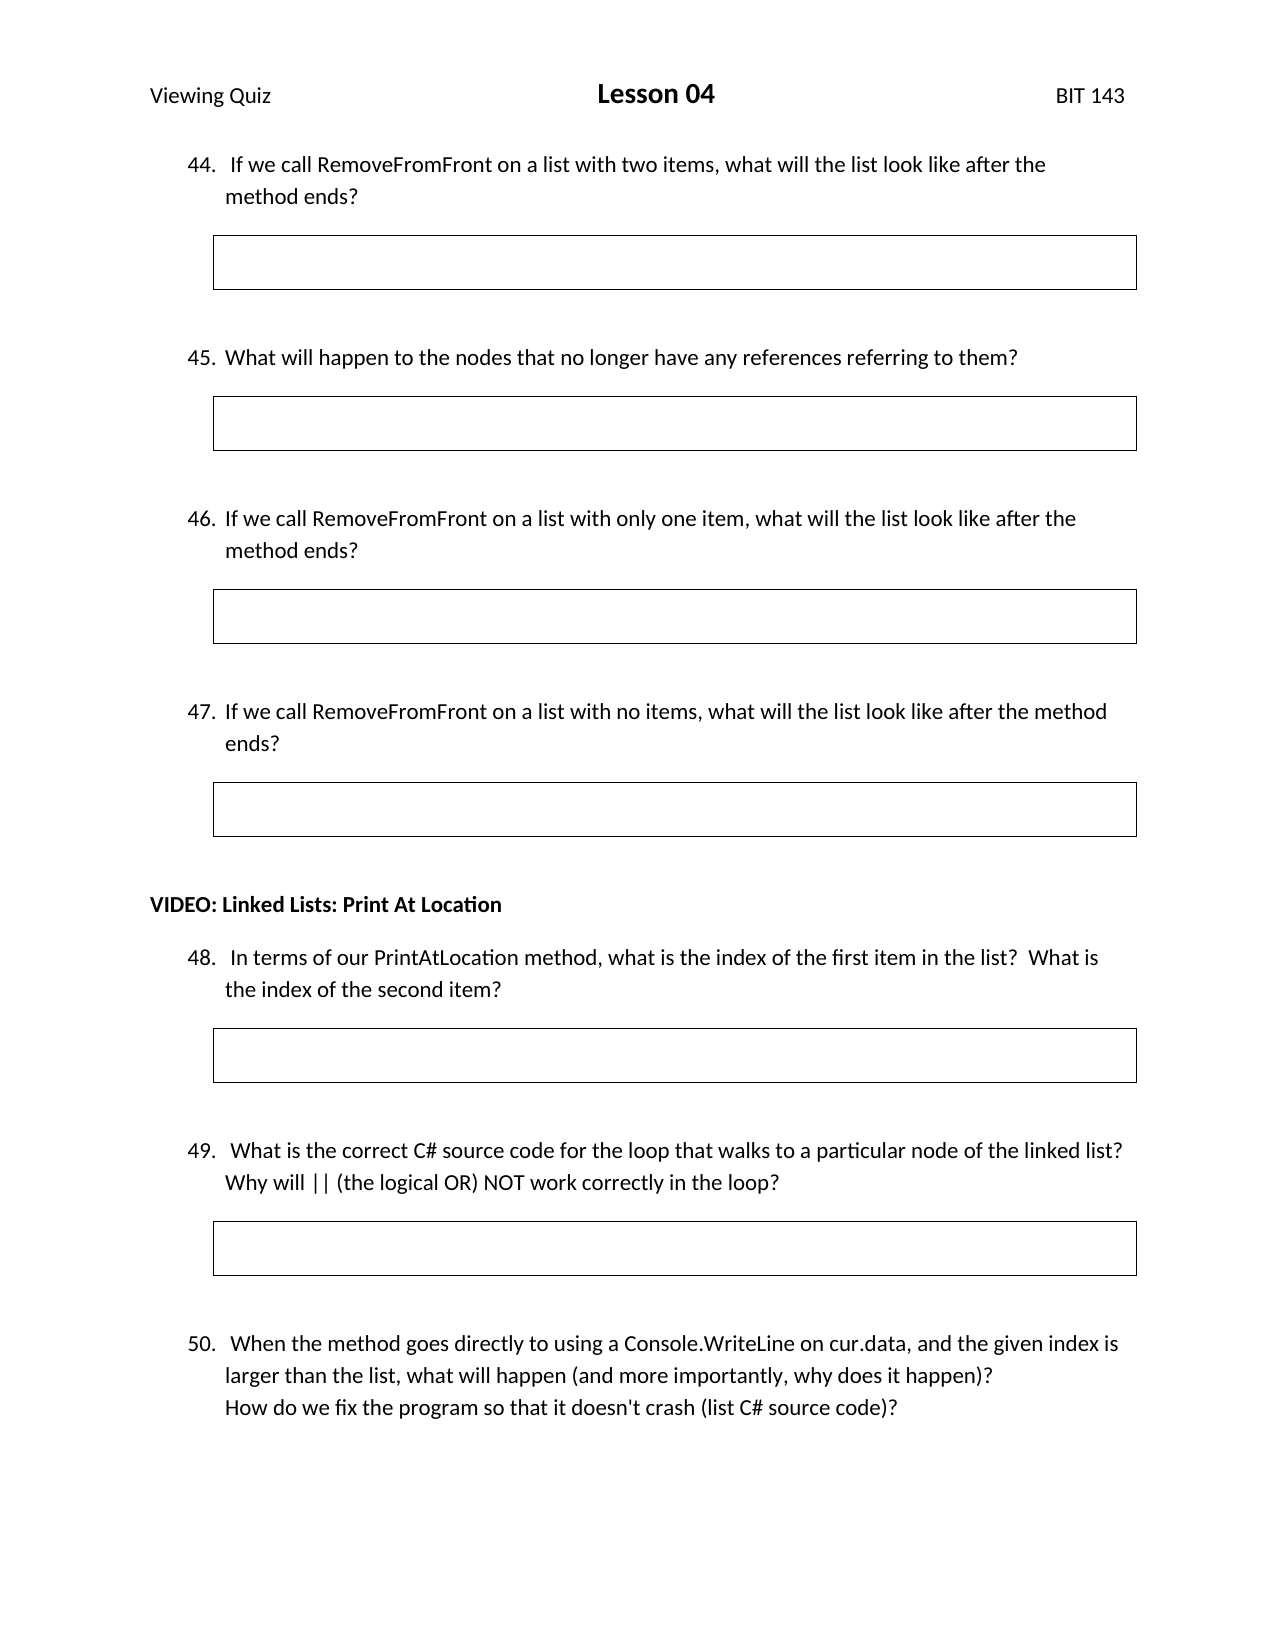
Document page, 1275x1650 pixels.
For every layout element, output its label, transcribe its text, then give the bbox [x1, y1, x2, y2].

table_header [214, 590, 1136, 643]
table_header [214, 1222, 1136, 1275]
table_header [214, 783, 1136, 836]
list When the method goes directly to using a Console.WriteLine on cur.data, and the given index is larger than the list, what will happen (and more importantly, why does it happen)? How do we fix the program so that it doesn't crash (list C# source code)? [187, 1329, 1125, 1421]
list If we call RemoveFromFront on a list with no items, what will the list look like after the method ends? [187, 697, 1125, 757]
list In terms of our PrintAtLocation method, what is the index of the first item in the list? What is the index of the second item? [187, 943, 1125, 1003]
list If we call RemoveFromFront on a list with only one item, what will the list look like after the method ends? [187, 504, 1125, 564]
list What is the correct C# source code for the loop that walks to a particular node of the linked list? Why will || (the logical OR) NOT work correctly in the loop? [187, 1136, 1125, 1196]
table_header [214, 1029, 1136, 1082]
text VIDEO: Linked Lists: Print At Location [150, 890, 1125, 918]
table_header [214, 397, 1136, 450]
table_header [214, 236, 1136, 289]
list If we call RemoveFromFront on a list with two items, what will the list look like after the method ends? [187, 150, 1125, 210]
list What will happen to the nodes that no longer have any references referring to them? [187, 343, 1125, 371]
